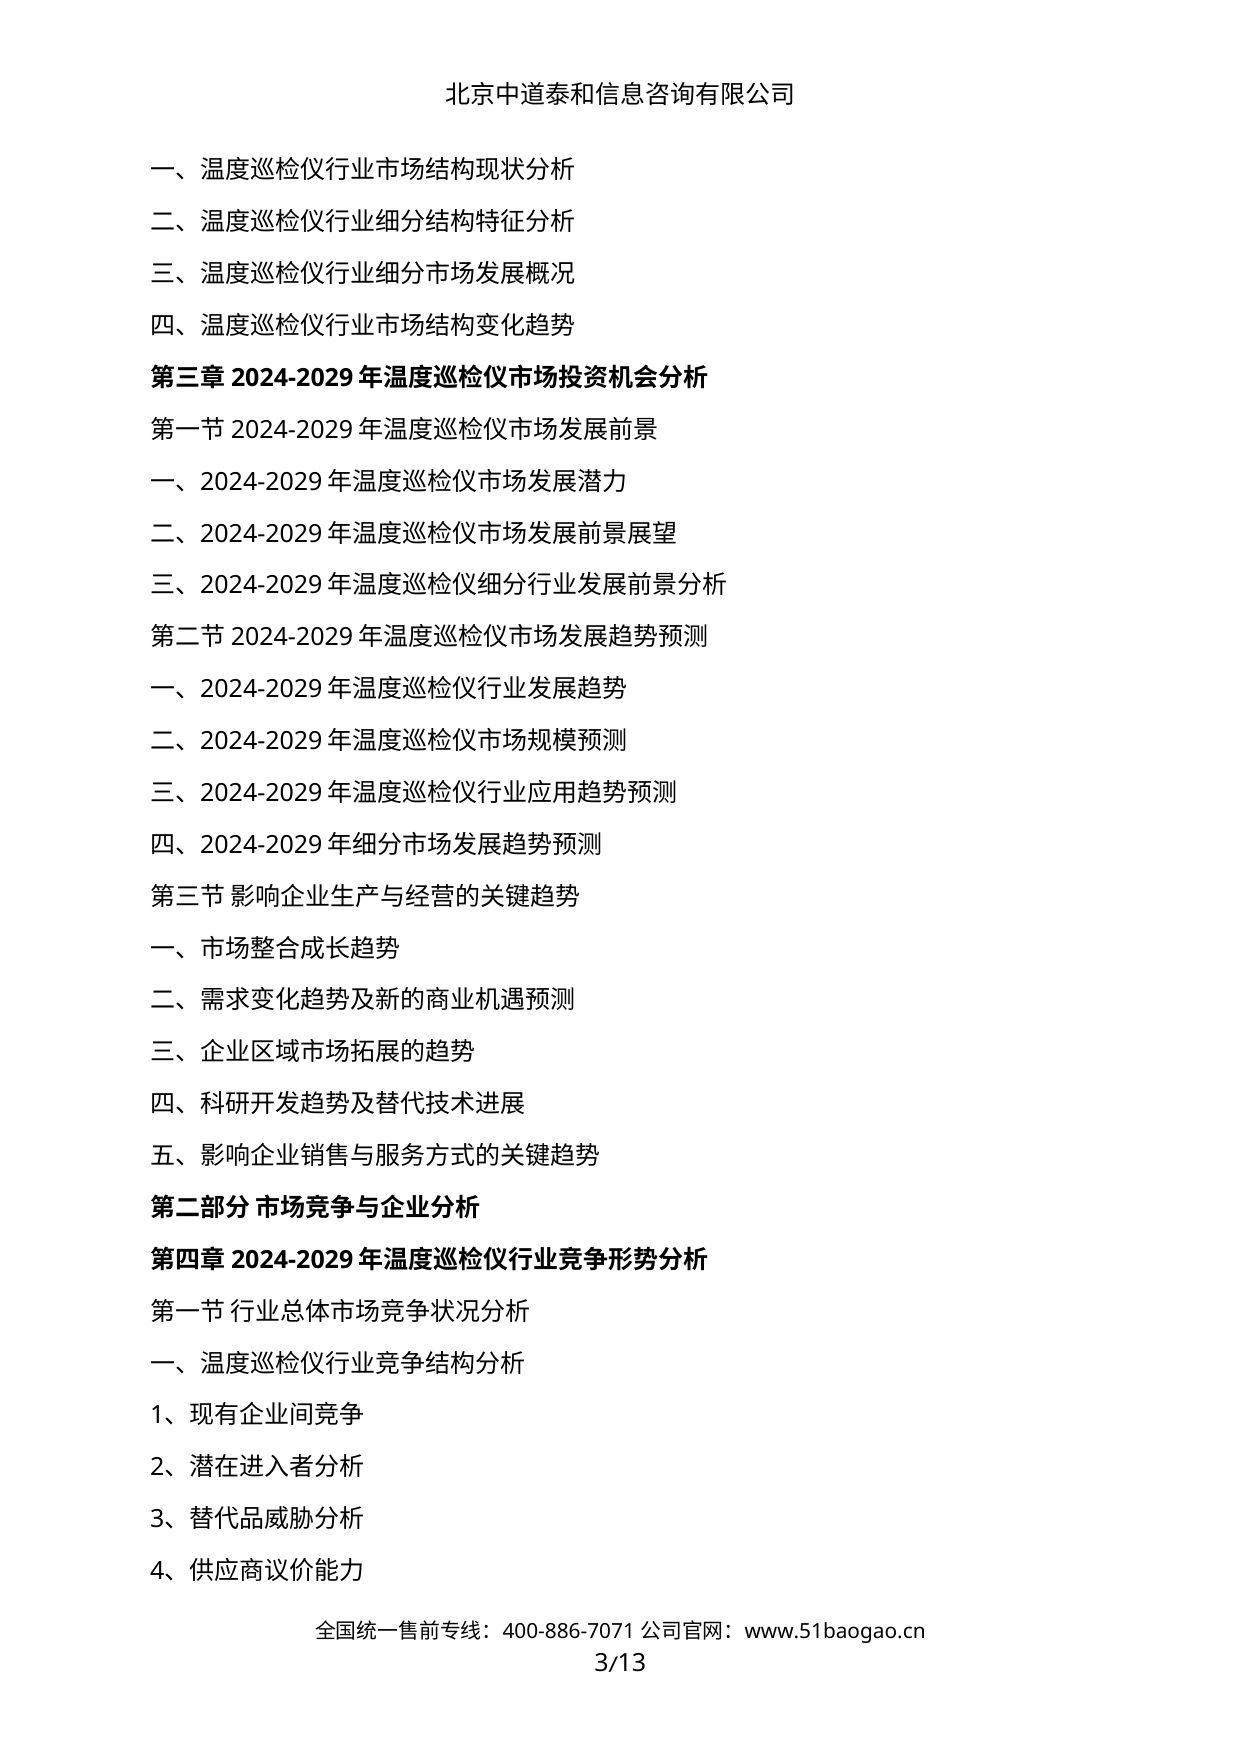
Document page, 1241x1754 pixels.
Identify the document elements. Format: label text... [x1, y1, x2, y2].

text 第四章 2024-2029年温度巡检仪行业竞争形势分析 [150, 1239, 1090, 1276]
text 三、2024-2029年温度巡检仪细分行业发展前景分析 [150, 565, 1090, 601]
text 3、替代品威胁分析 [150, 1499, 1090, 1535]
text 4、供应商议价能力 [150, 1551, 1090, 1587]
text 2、潜在进入者分析 [150, 1447, 1090, 1483]
text 二、需求变化趋势及新的商业机遇预测 [150, 980, 1090, 1016]
text 第二部分 市场竞争与企业分析 [150, 1187, 1090, 1224]
text 三、2024-2029年温度巡检仪行业应用趋势预测 [150, 772, 1090, 809]
text 一、2024-2029年温度巡检仪市场发展潜力 [150, 461, 1090, 497]
text 第二节 2024-2029年温度巡检仪市场发展趋势预测 [150, 617, 1090, 653]
text 1、现有企业间竞争 [150, 1395, 1090, 1431]
text 一、温度巡检仪行业市场结构现状分析 [150, 150, 1090, 186]
text 二、温度巡检仪行业细分结构特征分析 [150, 202, 1090, 238]
text 三、温度巡检仪行业细分市场发展概况 [150, 254, 1090, 290]
text 第一节 行业总体市场竞争状况分析 [150, 1291, 1090, 1327]
text 二、2024-2029年温度巡检仪市场规模预测 [150, 721, 1090, 757]
text 五、影响企业销售与服务方式的关键趋势 [150, 1136, 1090, 1172]
text 第三章 2024-2029年温度巡检仪市场投资机会分析 [150, 357, 1090, 394]
text 三、企业区域市场拓展的趋势 [150, 1032, 1090, 1068]
text 一、2024-2029年温度巡检仪行业发展趋势 [150, 669, 1090, 705]
text 第三节 影响企业生产与经营的关键趋势 [150, 876, 1090, 912]
text 四、温度巡检仪行业市场结构变化趋势 [150, 306, 1090, 342]
text 二、2024-2029年温度巡检仪市场发展前景展望 [150, 513, 1090, 549]
text 一、市场整合成长趋势 [150, 928, 1090, 964]
text 第一节 2024-2029年温度巡检仪市场发展前景 [150, 409, 1090, 446]
text 四、科研开发趋势及替代技术进展 [150, 1084, 1090, 1120]
text 四、2024-2029年细分市场发展趋势预测 [150, 824, 1090, 861]
text 一、温度巡检仪行业竞争结构分析 [150, 1343, 1090, 1379]
